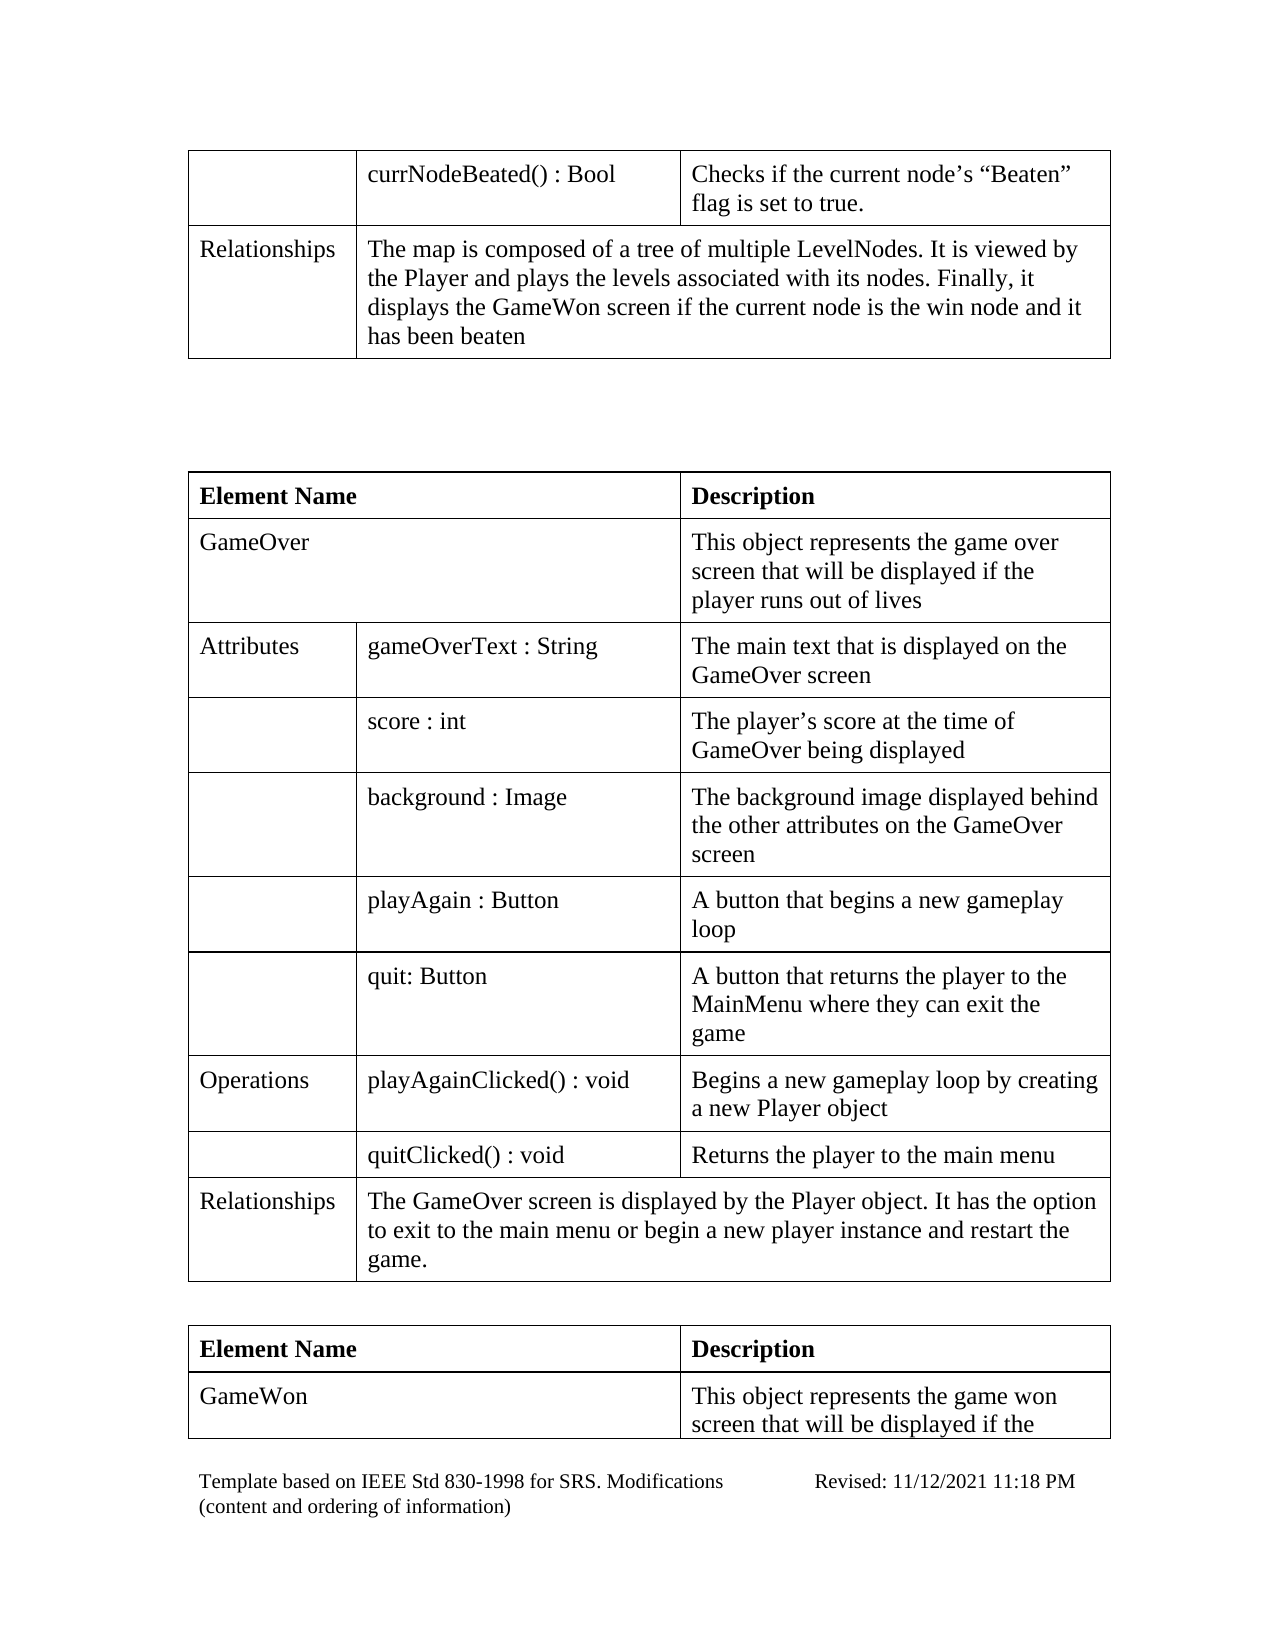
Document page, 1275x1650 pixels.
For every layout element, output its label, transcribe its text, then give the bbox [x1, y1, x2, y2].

table_cell gameOverText : String [357, 623, 680, 697]
table_cell [189, 773, 356, 876]
table_cell Relationships [189, 226, 356, 358]
table_cell score : int [357, 698, 680, 772]
table_cell playAgain : Button [357, 877, 680, 951]
table_cell The background image displayed behind the other attributes on the GameOver screen [681, 773, 1110, 876]
table_cell This object represents the game over screen that will be displayed if the player runs out of lives [681, 519, 1110, 622]
table_cell GameWon [189, 1373, 680, 1438]
table_cell [189, 151, 356, 225]
table_cell quit: Button [357, 953, 680, 1055]
table_cell playAgainClicked() : void [357, 1056, 680, 1131]
table_header Element Name [189, 473, 680, 518]
table_cell A button that returns the player to the MainMenu where they can exit the game [681, 953, 1110, 1055]
table_cell The map is composed of a tree of multiple LevelNodes. It is viewed by the Player and plays the levels associated with its nodes. Finally, it displays the GameWon screen if the current node is the win node and it has been beaten [357, 226, 1110, 358]
table_header Description [681, 1326, 1110, 1371]
table_cell [189, 877, 356, 951]
table_cell A button that begins a new gameplay loop [681, 877, 1110, 951]
table_cell The player’s score at the time of GameOver being displayed [681, 698, 1110, 772]
table_cell The GameOver screen is displayed by the Player object. It has the option to exit to the main menu or begin a new player instance and restart the game. [357, 1178, 1110, 1281]
table_cell Relationships [189, 1178, 356, 1281]
table_cell Begins a new gameplay loop by creating a new Player object [681, 1056, 1110, 1131]
table_cell [189, 953, 356, 1055]
table_header Description [681, 473, 1110, 518]
table_cell Checks if the current node’s “Beaten” flag is set to true. [681, 151, 1110, 225]
table_cell [189, 1132, 356, 1177]
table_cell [681, 1373, 1110, 1438]
table_cell Operations [189, 1056, 356, 1131]
table_cell quitClicked() : void [357, 1132, 680, 1177]
table_cell Returns the player to the main menu [681, 1132, 1110, 1177]
table_cell Attributes [189, 623, 356, 697]
table_cell background : Image [357, 773, 680, 876]
table_cell currNodeBeated() : Bool [357, 151, 680, 225]
table_cell GameOver [189, 519, 680, 622]
table_cell The main text that is displayed on the GameOver screen [681, 623, 1110, 697]
table_cell [189, 698, 356, 772]
table_header Element Name [189, 1326, 680, 1371]
